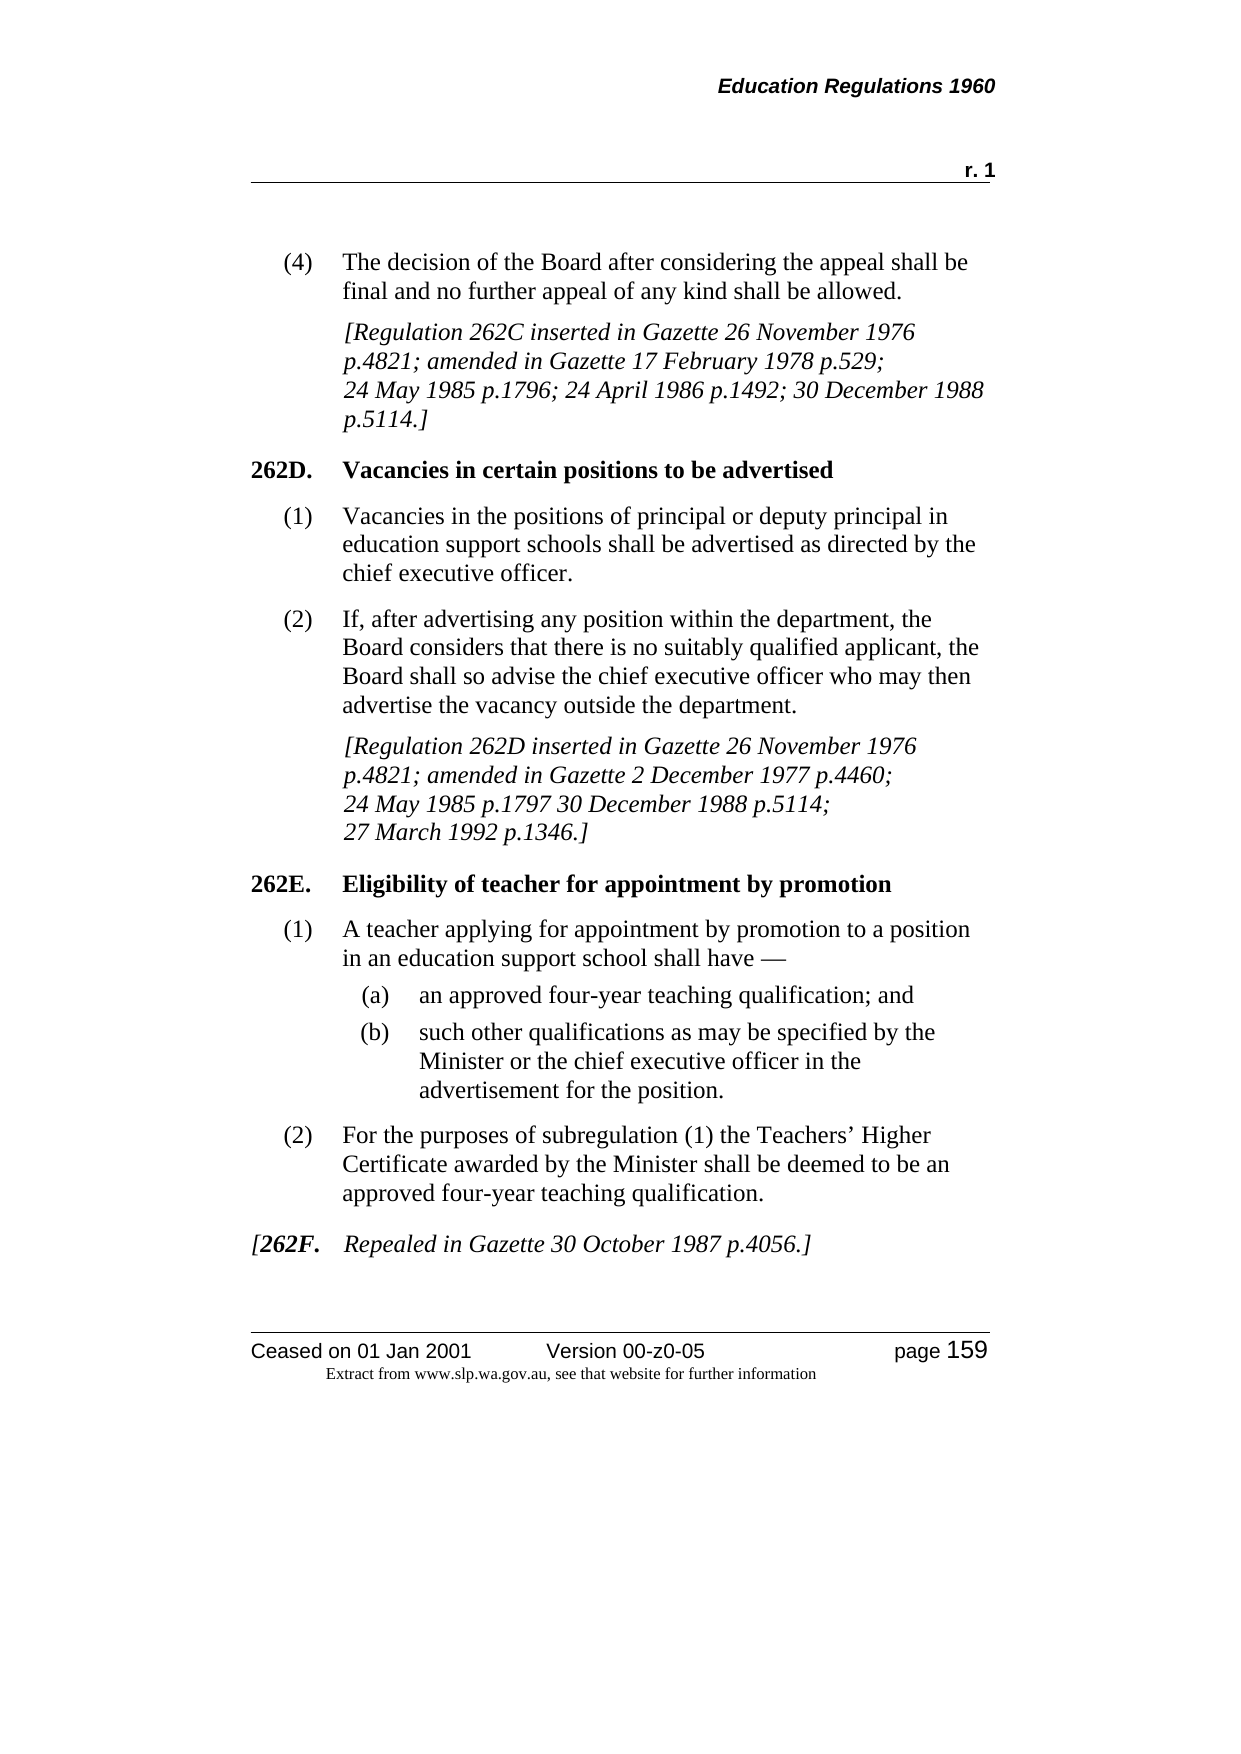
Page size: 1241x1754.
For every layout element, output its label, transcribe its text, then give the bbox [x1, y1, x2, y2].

subtitle 262E. Eligibility of teacher for appointment by promotion [251, 869, 990, 898]
text [Regulation 262C inserted in Gazette 26 November 1976 p.4821; amended in Gazette 17 February 1978 p.529; 24 May 1985 p.1796; 24 April 1986 p.1492; 30 December 1988 p.5114.] [251, 317, 990, 432]
text (1) A teacher applying for appointment by promotion to a position in an education support school shall have — [251, 914, 990, 972]
text (a) an approved four-year teaching qualification; and [251, 980, 990, 1009]
text [262F. Repealed in Gazette 30 October 1987 p.4056.] [251, 1229, 990, 1258]
text (b) such other qualifications as may be specified by the Minister or the chief executive officer in the advertisement for the position. [251, 1017, 990, 1104]
subtitle 262D. Vacancies in certain positions to be advertised [251, 455, 990, 484]
text (2) If, after advertising any position within the department, the Board considers that there is no suitably qualified applicant, the Board shall so advise the chief executive officer who may then advertise the vacancy outside the department. [251, 604, 990, 719]
text (4) The decision of the Board after considering the appeal shall be final and no further appeal of any kind shall be allowed. [251, 247, 990, 305]
text (1) Vacancies in the positions of principal or deputy principal in education support schools shall be advertised as directed by the chief executive officer. [251, 501, 990, 587]
text (2) For the purposes of subregulation (1) the Teachers’ Higher Certificate awarded by the Minister shall be deemed to be an approved four-year teaching qualification. [251, 1120, 990, 1207]
text [Regulation 262D inserted in Gazette 26 November 1976 p.4821; amended in Gazette 2 December 1977 p.4460; 24 May 1985 p.1797 30 December 1988 p.5114; 27 March 1992 p.1346.] [251, 731, 990, 846]
